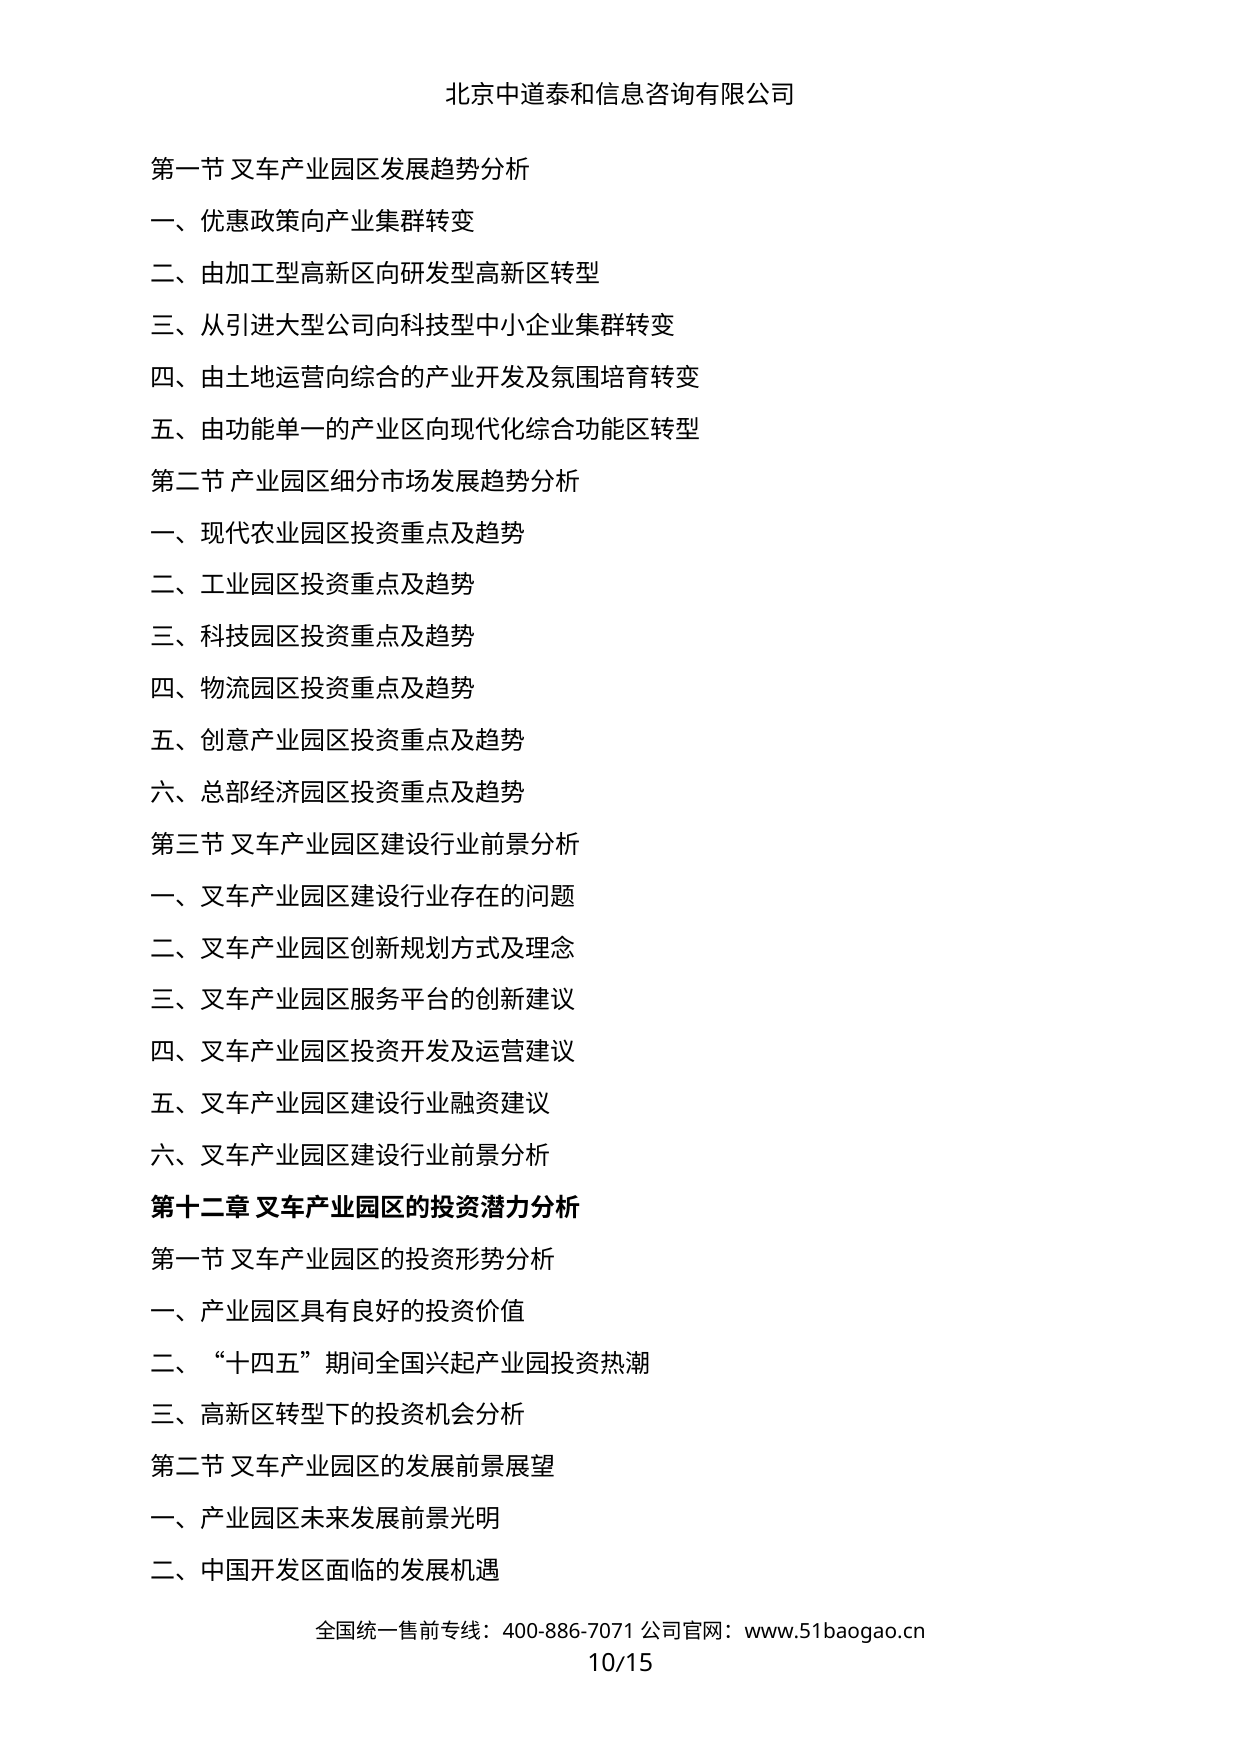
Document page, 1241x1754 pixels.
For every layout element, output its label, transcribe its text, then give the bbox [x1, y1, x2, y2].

text 二、叉车产业园区创新规划方式及理念 [150, 928, 1090, 964]
text 第三节 叉车产业园区建设行业前景分析 [150, 824, 1090, 861]
text 一、产业园区具有良好的投资价值 [150, 1291, 1090, 1327]
text 三、从引进大型公司向科技型中小企业集群转变 [150, 306, 1090, 342]
text 一、叉车产业园区建设行业存在的问题 [150, 876, 1090, 912]
text 四、物流园区投资重点及趋势 [150, 669, 1090, 705]
text 六、总部经济园区投资重点及趋势 [150, 772, 1090, 809]
text 五、创意产业园区投资重点及趋势 [150, 721, 1090, 757]
text 一、产业园区未来发展前景光明 [150, 1499, 1090, 1535]
text 一、现代农业园区投资重点及趋势 [150, 513, 1090, 549]
text 三、科技园区投资重点及趋势 [150, 617, 1090, 653]
text 第二节 产业园区细分市场发展趋势分析 [150, 461, 1090, 497]
text 第十二章 叉车产业园区的投资潜力分析 [150, 1187, 1090, 1224]
text 二、工业园区投资重点及趋势 [150, 565, 1090, 601]
text 四、由土地运营向综合的产业开发及氛围培育转变 [150, 357, 1090, 394]
text 二、由加工型高新区向研发型高新区转型 [150, 254, 1090, 290]
text 一、优惠政策向产业集群转变 [150, 202, 1090, 238]
text 三、叉车产业园区服务平台的创新建议 [150, 980, 1090, 1016]
text 三、高新区转型下的投资机会分析 [150, 1395, 1090, 1431]
text 五、由功能单一的产业区向现代化综合功能区转型 [150, 409, 1090, 446]
text 第二节 叉车产业园区的发展前景展望 [150, 1447, 1090, 1483]
text 第一节 叉车产业园区的投资形势分析 [150, 1239, 1090, 1276]
text 六、叉车产业园区建设行业前景分析 [150, 1136, 1090, 1172]
text 二、中国开发区面临的发展机遇 [150, 1551, 1090, 1587]
text 五、叉车产业园区建设行业融资建议 [150, 1084, 1090, 1120]
text 四、叉车产业园区投资开发及运营建议 [150, 1032, 1090, 1068]
text 第一节 叉车产业园区发展趋势分析 [150, 150, 1090, 186]
text 二、“十四五”期间全国兴起产业园投资热潮 [150, 1343, 1090, 1379]
